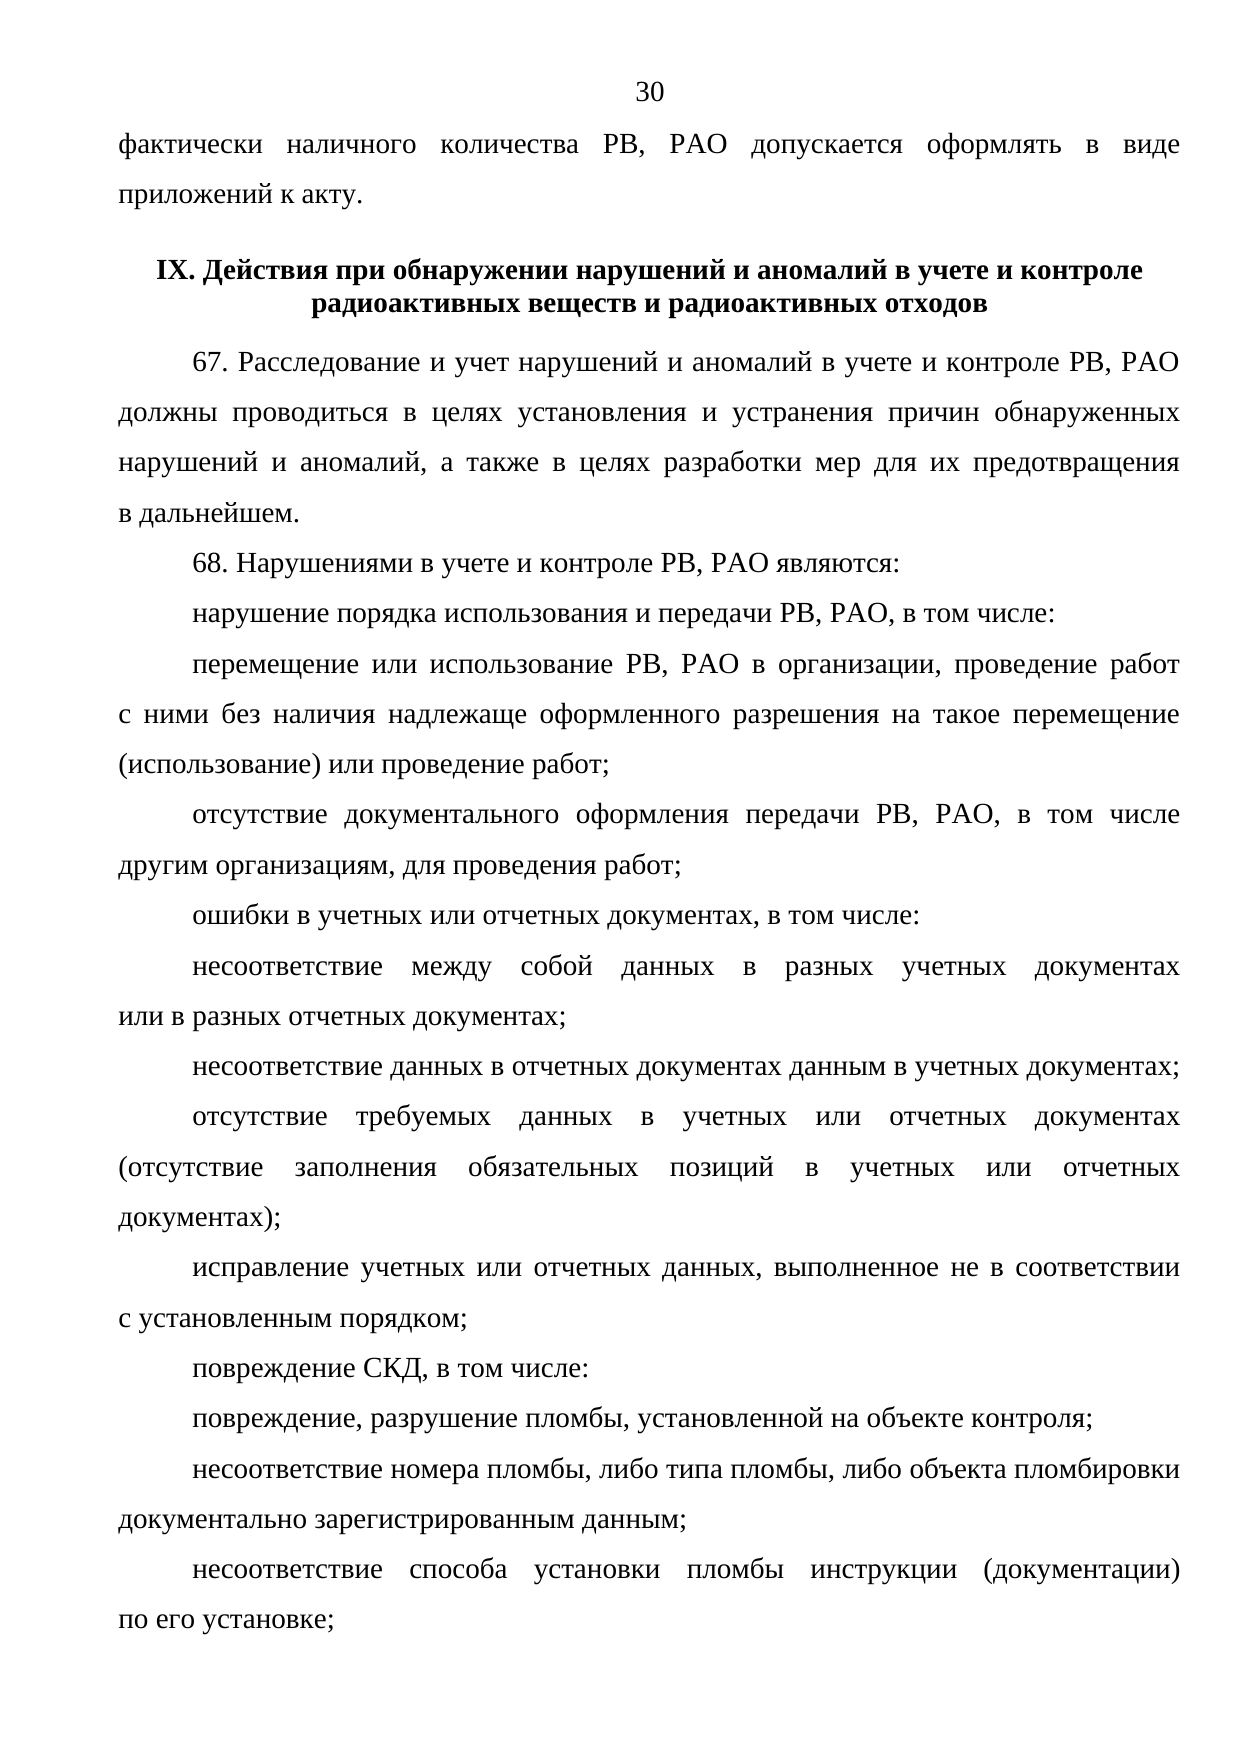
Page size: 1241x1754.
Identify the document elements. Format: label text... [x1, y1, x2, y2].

text 68. Нарушениями в учете и контроле РВ, РАО являются: [118, 545, 1181, 579]
text отсутствие документального оформления передачи РВ, РАО, в том числе другим организациям, для проведения работ; [118, 797, 1181, 881]
text нарушение порядка использования и передачи РВ, РАО, в том числе: [118, 595, 1181, 629]
text несоответствие способа установки пломбы инструкции (документации) по его установке; [118, 1551, 1181, 1635]
text несоответствие данных в отчетных документах данным в учетных документах; [118, 1048, 1181, 1082]
text несоответствие номера пломбы, либо типа пломбы, либо объекта пломбировки документально зарегистрированным данным; [118, 1451, 1181, 1534]
text 67. Расследование и учет нарушений и аномалий в учете и контроле РВ, РАО должны проводиться в целях установления и устранения причин обнаруженных нарушений и аномалий, а также в целях разработки мер для их предотвращения в дальнейшем. [118, 344, 1181, 528]
text исправление учетных или отчетных данных, выполненное не в соответствии с установленным порядком; [118, 1249, 1181, 1333]
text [118, 126, 1181, 210]
text несоответствие между собой данных в разных учетных документах или в разных отчетных документах; [118, 948, 1181, 1031]
text перемещение или использование РВ, РАО в организации, проведение работ с ними без наличия надлежаще оформленного разрешения на такое перемещение (использование) или проведение работ; [118, 646, 1181, 780]
text ошибки в учетных или отчетных документах, в том числе: [118, 897, 1181, 931]
text отсутствие требуемых данных в учетных или отчетных документах (отсутствие заполнения обязательных позиций в учетных или отчетных документах); [118, 1098, 1181, 1233]
text IX. Действия при обнаружении нарушений и аномалий в учете и контроле радиоактивных веществ и радиоактивных отходов [118, 252, 1181, 319]
text повреждение СКД, в том числе: [118, 1350, 1181, 1384]
text повреждение, разрушение пломбы, установленной на объекте контроля; [118, 1400, 1181, 1434]
